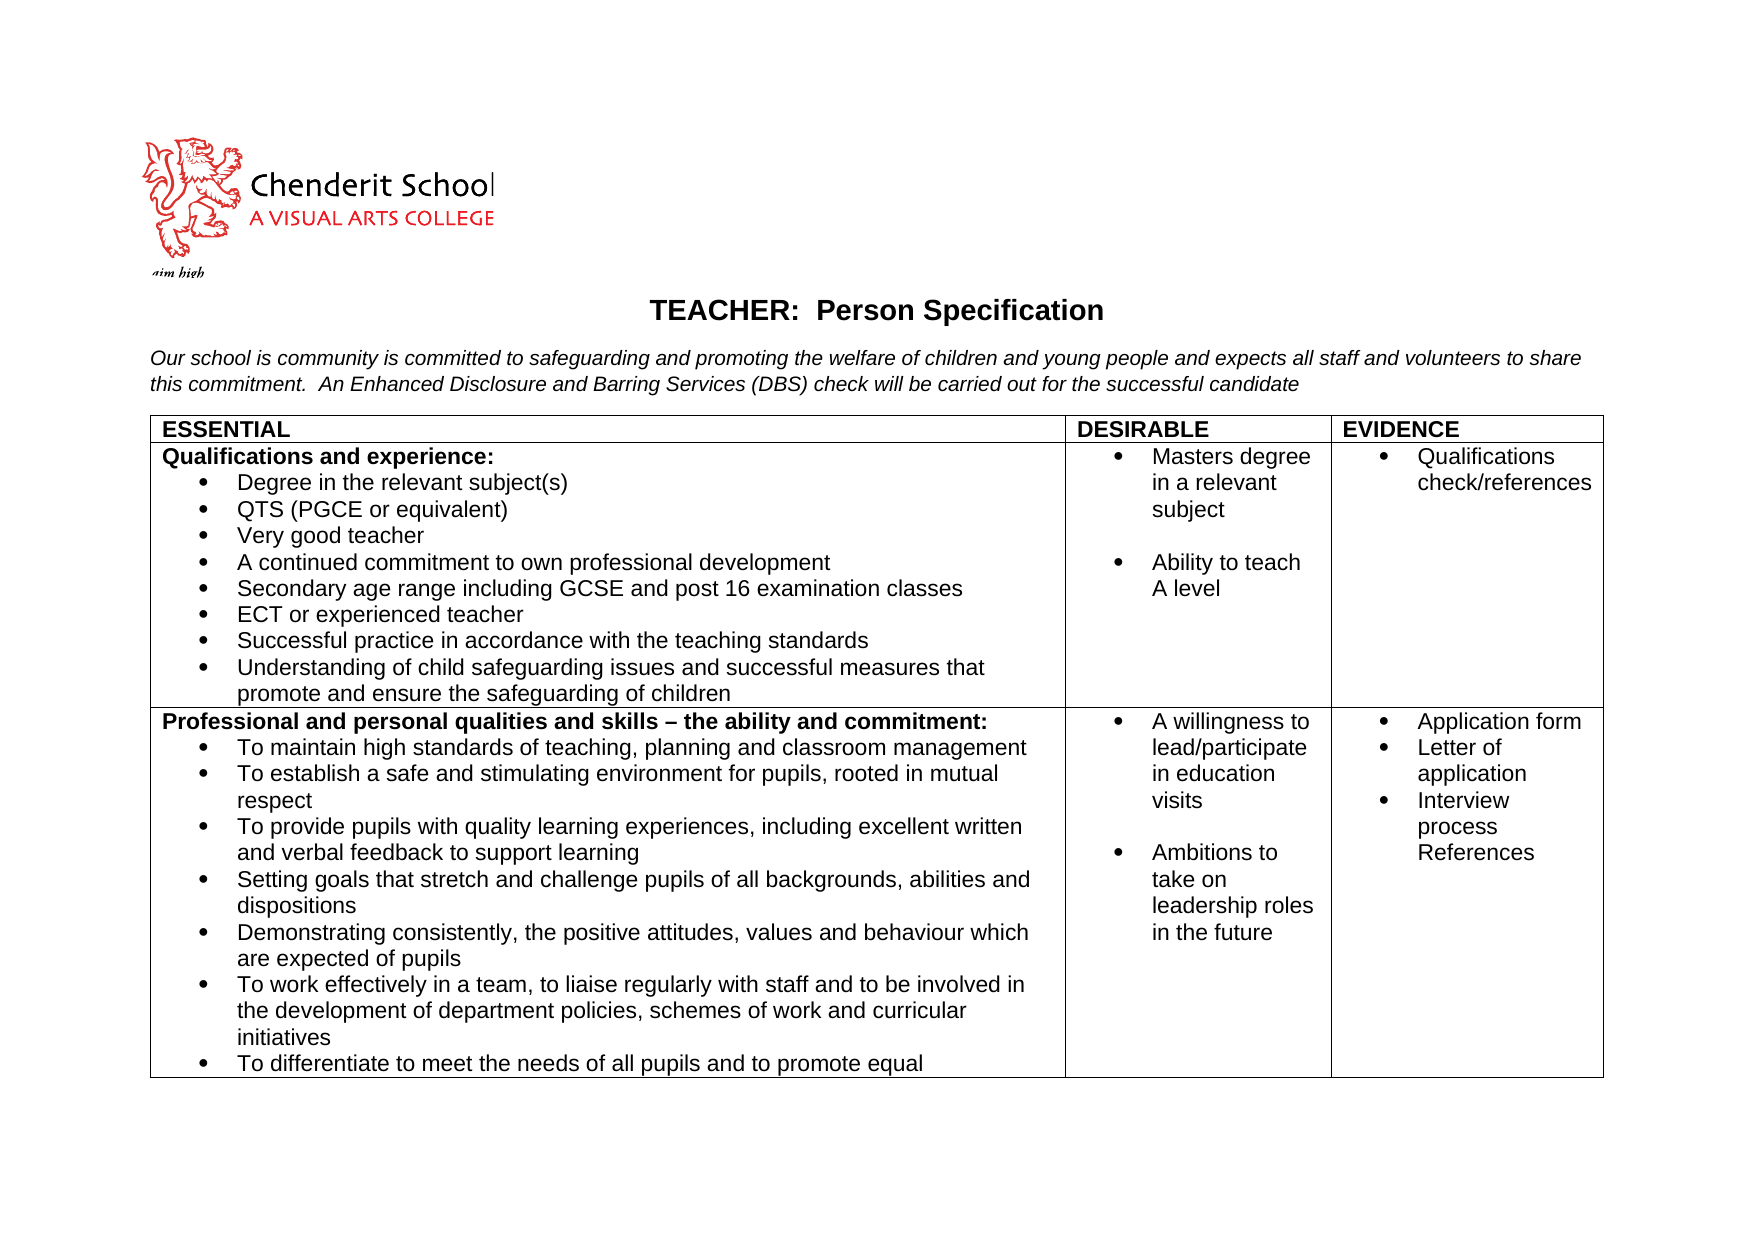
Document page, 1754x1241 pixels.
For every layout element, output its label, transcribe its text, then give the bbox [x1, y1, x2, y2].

table_cell Qualifications and experience: Degree in the relevant subject(s) QTS (PGCE or equivalent) Very good teacher A continued commitment to own professional development Secondary age range including GCSE and post 16 examination classes ECT or experienced teacher Successful practice in accordance with the teaching standards Understanding of child safeguarding issues and successful measures that promote and ensure the safeguarding of children [151, 443, 1065, 707]
table_header ESSENTIAL [151, 416, 1065, 442]
table_cell Qualifications check/references [1332, 443, 1603, 707]
table_cell Masters degree in a relevant subject Ability to teach A level [1066, 443, 1331, 707]
text TEACHER: Person Specification [150, 293, 1604, 327]
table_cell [1066, 708, 1331, 1077]
table_header DESIRABLE [1066, 416, 1331, 442]
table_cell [151, 708, 1065, 1077]
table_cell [1332, 708, 1603, 1077]
text Our school is community is committed to safeguarding and promoting the welfare of children and young people and expects all staff and volunteers to share this commitment. An Enhanced Disclosure and Barring Services (DBS) check will be carried out for the successful candidate [150, 346, 1604, 396]
table_header EVIDENCE [1332, 416, 1603, 442]
